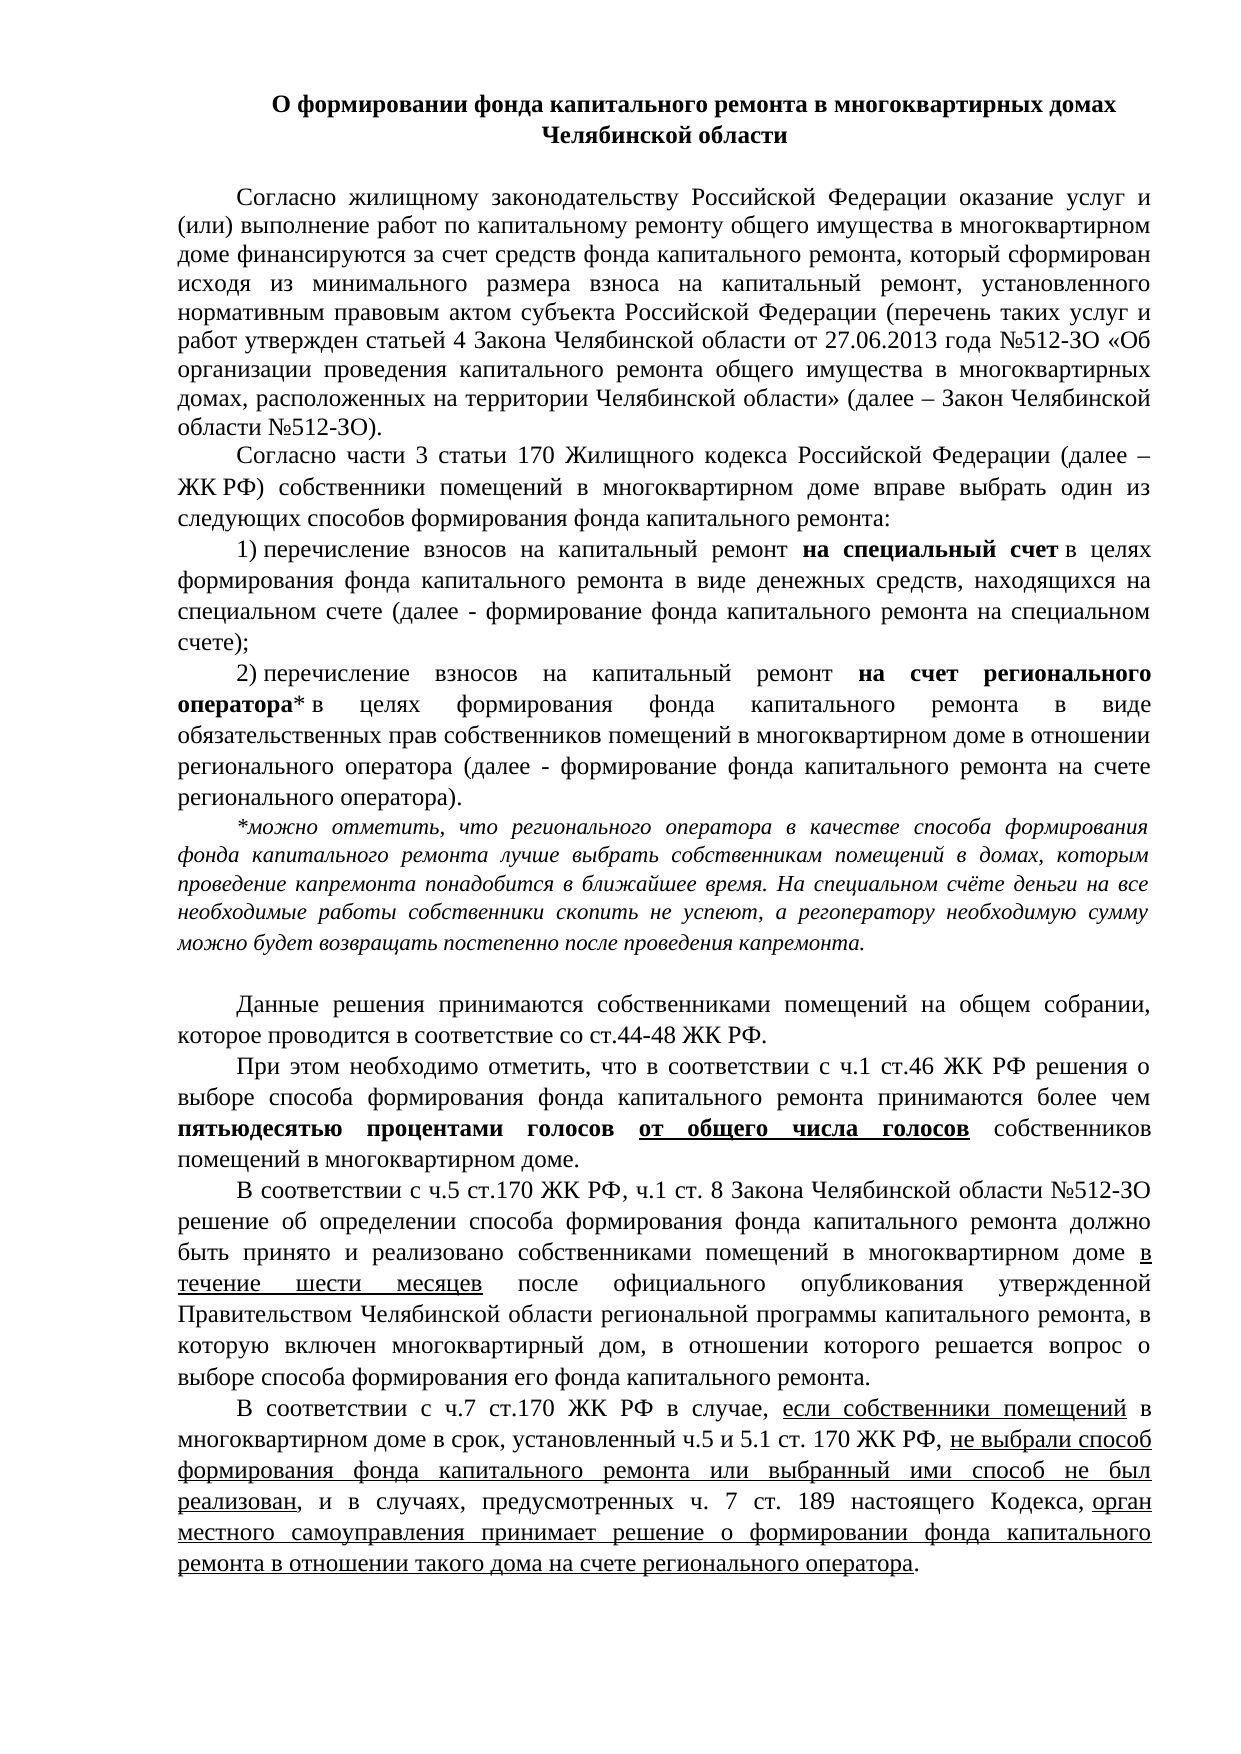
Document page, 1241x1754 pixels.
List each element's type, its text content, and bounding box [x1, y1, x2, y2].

text 2) перечисление взносов на капитальный ремонт на счет регионального оператора* в целях формирования фонда капитального ремонта в виде обязательственных прав собственников помещений в многоквартирном доме в отношении регионального оператора (далее - формирование фонда капитального ремонта на счете регионального оператора). [177, 658, 1152, 811]
text В соответствии с ч.7 ст.170 ЖК РФ в случае, если собственники помещений в многоквартирном доме в срок, установленный ч.5 и 5.1 ст. 170 ЖК РФ, не выбрали способ формирования фонда капитального ремонта или выбранный ими способ не был реализован, и в случаях, предусмотренных ч. 7 ст. 189 настоящего Кодекса, орган местного самоуправления принимает решение о формировании фонда капитального ремонта в отношении такого дома на счете регионального оператора. [177, 1481, 1152, 1542]
text При этом необходимо отметить, что в соответствии с ч.1 ст.46 ЖК РФ решения о выборе способа формирования фонда капитального ремонта принимаются более чем пятьюдесятью процентами голосов от общего числа голосов собственников помещений в многоквартирном доме. [177, 1051, 1152, 1173]
text Согласно части 3 статьи 170 Жилищного кодекса Российской Федерации (далее – ЖК РФ) собственники помещений в многоквартирном доме вправе выбрать один из следующих способов формирования фонда капитального ремонта: [177, 441, 1152, 531]
text Данные решения принимаются собственниками помещений на общем собрании, которое проводится в соответствие со ст.44-48 ЖК РФ. [177, 989, 1152, 1049]
text *можно отметить, что регионального оператора в качестве способа формирования фонда капитального ремонта лучше выбрать собственникам помещений в домах, которым проведение капремонта понадобится в ближайшее время. На специальном счёте деньги на все необходимые работы собственники скопить не успеют, а регоператору необходимую сумму можно будет возвращать постепенно после проведения капремонта. [177, 813, 1152, 956]
text В соответствии с ч.5 ст.170 ЖК РФ, ч.1 ст. 8 Закона Челябинской области №512-ЗО решение об определении способа формирования фонда капитального ремонта должно быть принято и реализовано собственниками помещений в многоквартирном доме в течение шести месяцев после официального опубликования утвержденной Правительством Челябинской области региональной программы капитального ремонта, в которую включен многоквартирный дом, в отношении которого решается вопрос о выборе способа формирования его фонда капитального ремонта. [177, 1175, 1152, 1390]
text 1) перечисление взносов на капитальный ремонт на специальный счет в целях формирования фонда капитального ремонта в виде денежных средств, находящихся на специальном счете (далее - формирование фонда капитального ремонта на специальном счете); [177, 534, 1152, 656]
text В соответствии с ч.7 ст.170 ЖК РФ в случае, если собственники помещений в многоквартирном доме в срок, установленный ч.5 и 5.1 ст. 170 ЖК РФ, не выбрали способ формирования фонда капитального ремонта или выбранный ими способ не был реализован, и в случаях, предусмотренных ч. 7 ст. 189 настоящего Кодекса, орган местного самоуправления принимает решение о формировании фонда капитального ремонта в отношении такого дома на счете регионального оператора. [177, 1543, 1152, 1577]
text О формировании фонда капитального ремонта в многоквартирных домах Челябинской области [177, 89, 1152, 148]
text Согласно жилищному законодательству Российской Федерации оказание услуг и (или) выполнение работ по капитальному ремонту общего имущества в многоквартирном доме финансируются за счет средств фонда капитального ремонта, который сформирован исходя из минимального размера взноса на капитальный ремонт, установленного нормативным правовым актом субъекта Российской Федерации (перечень таких услуг и работ утвержден статьей 4 Закона Челябинской области от 27.06.2013 года №512-ЗО «Об организации проведения капитального ремонта общего имущества в многоквартирных домах, расположенных на территории Челябинской области» (далее – Закон Челябинской области №512-ЗО). [177, 182, 1152, 441]
text В соответствии с ч.7 ст.170 ЖК РФ в случае, если собственники помещений в многоквартирном доме в срок, установленный ч.5 и 5.1 ст. 170 ЖК РФ, не выбрали способ формирования фонда капитального ремонта или выбранный ими способ не был реализован, и в случаях, предусмотренных ч. 7 ст. 189 настоящего Кодекса, орган местного самоуправления принимает решение о формировании фонда капитального ремонта в отношении такого дома на счете регионального оператора. [177, 1393, 1152, 1480]
